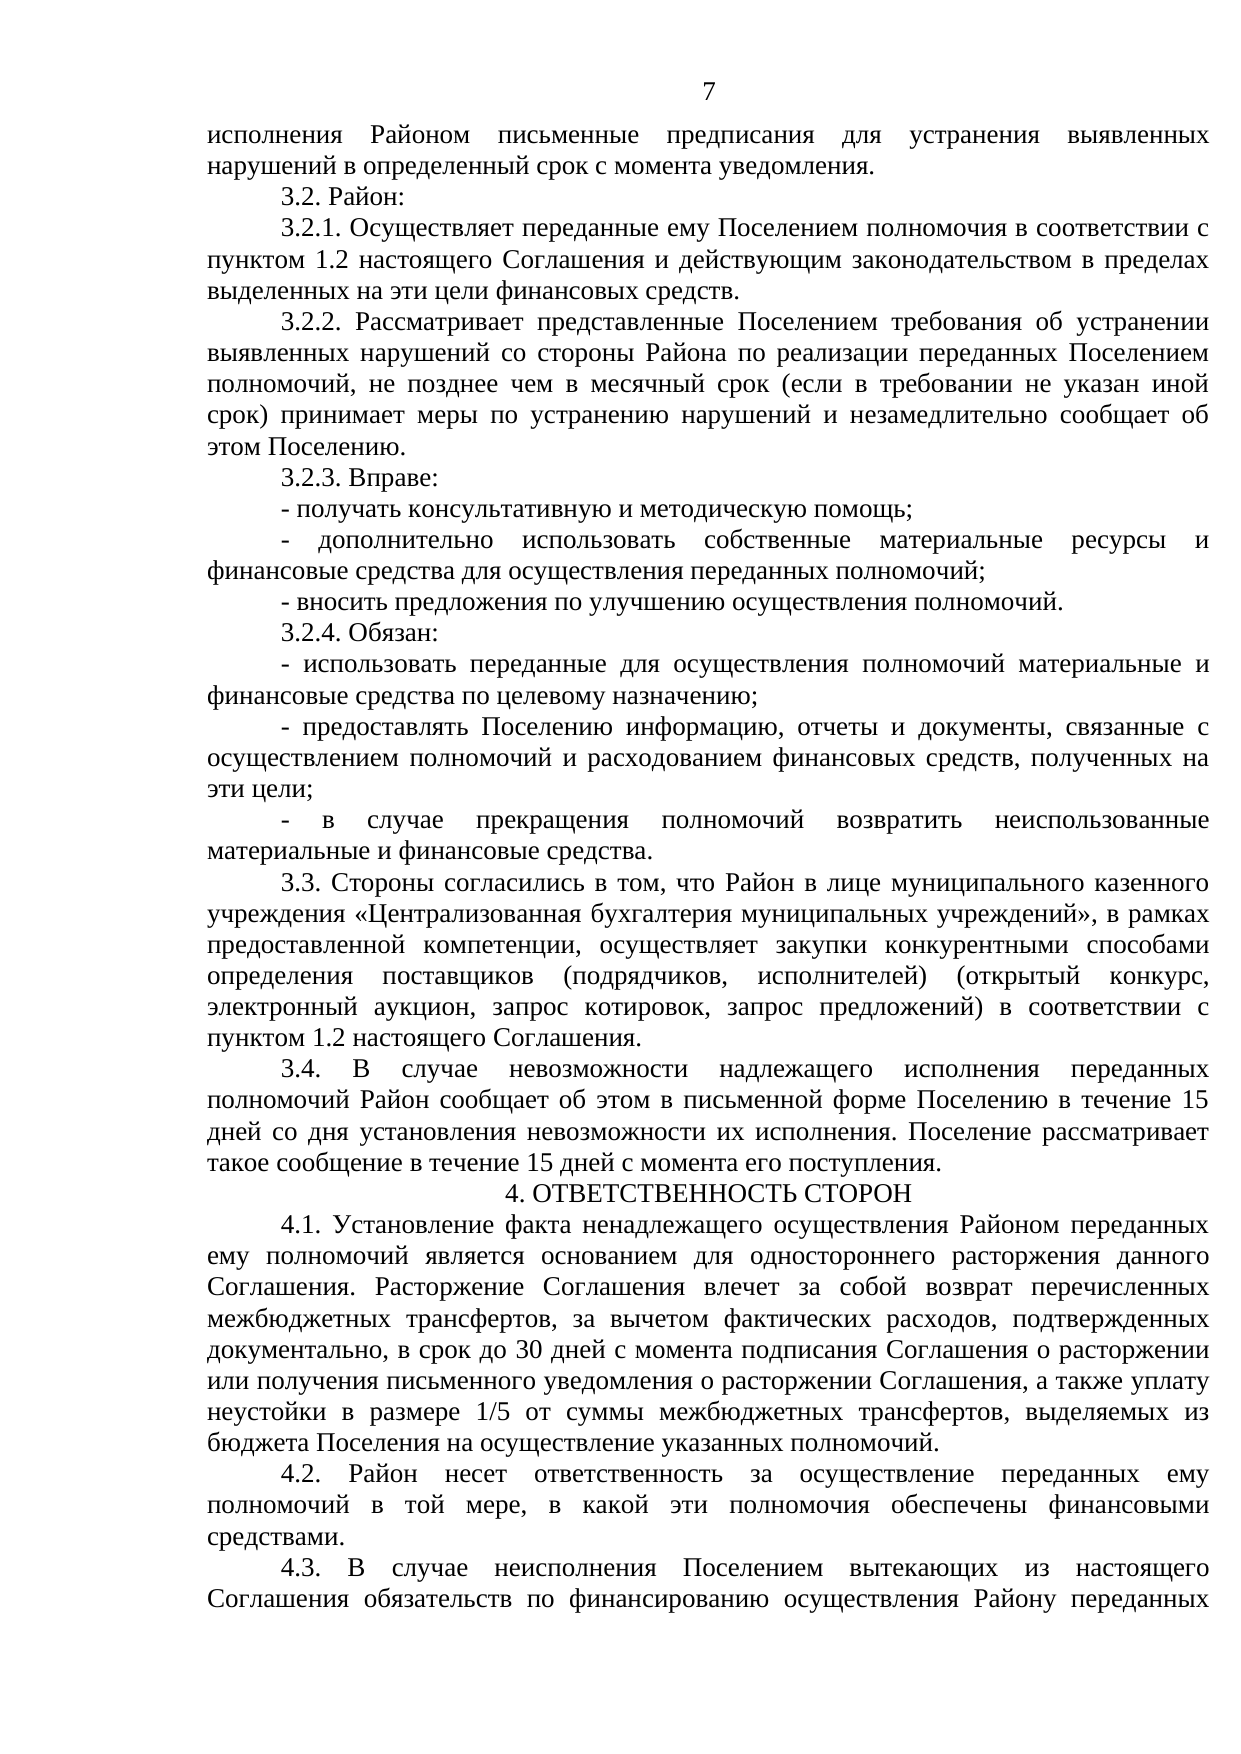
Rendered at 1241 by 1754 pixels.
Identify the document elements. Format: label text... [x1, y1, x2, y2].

text 4. ОТВЕТСТВЕННОСТЬ СТОРОН [207, 1177, 1211, 1208]
text 4.2. Район несет ответственность за осуществление переданных ему полномочий в той мере, в какой эти полномочия обеспечены финансовыми средствами. [207, 1457, 1211, 1551]
text 3.4. В случае невозможности надлежащего исполнения переданных полномочий Район сообщает об этом в письменной форме Поселению в течение 15 дней со дня установления невозможности их исполнения. Поселение рассматривает такое сообщение в течение 15 дней с момента его поступления. [207, 1052, 1211, 1177]
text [207, 1551, 1211, 1613]
text - дополнительно использовать собственные материальные ресурсы и финансовые средства для осуществления переданных полномочий; [207, 523, 1211, 585]
text - предоставлять Поселению информацию, отчеты и документы, связанные с осуществлением полномочий и расходованием финансовых средств, полученных на эти цели; [207, 710, 1211, 803]
text - получать консультативную и методическую помощь; [207, 492, 1211, 523]
text 3.2.2. Рассматривает представленные Поселением требования об устранении выявленных нарушений со стороны Района по реализации переданных Поселением полномочий, не позднее чем в месячный срок (если в требовании не указан иной срок) принимает меры по устранению нарушений и незамедлительно сообщает об этом Поселению. [207, 305, 1211, 461]
text 3.2.3. Вправе: [207, 461, 1211, 492]
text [207, 118, 1211, 180]
text 3.3. Стороны согласились в том, что Район в лице муниципального казенного учреждения «Централизованная бухгалтерия муниципальных учреждений», в рамках предоставленной компетенции, осуществляет закупки конкурентными способами определения поставщиков (подрядчиков, исполнителей) (открытый конкурс, электронный аукцион, запрос котировок, запрос предложений) в соответствии с пунктом 1.2 настоящего Соглашения. [207, 866, 1211, 1052]
text - вносить предложения по улучшению осуществления полномочий. [207, 585, 1211, 616]
text - использовать переданные для осуществления полномочий материальные и финансовые средства по целевому назначению; [207, 648, 1211, 710]
text 4.1. Установление факта ненадлежащего осуществления Районом переданных ему полномочий является основанием для одностороннего расторжения данного Соглашения. Расторжение Соглашения влечет за собой возврат перечисленных межбюджетных трансфертов, за вычетом фактических расходов, подтвержденных документально, в срок до 30 дней с момента подписания Соглашения о расторжении или получения письменного уведомления о расторжении Соглашения, а также уплату неустойки в размере 1/5 от суммы межбюджетных трансфертов, выделяемых из бюджета Поселения на осуществление указанных полномочий. [207, 1208, 1211, 1457]
text 3.2.1. Осуществляет переданные ему Поселением полномочия в соответствии с пунктом 1.2 настоящего Соглашения и действующим законодательством в пределах выделенных на эти цели финансовых средств. [207, 212, 1211, 305]
text - в случае прекращения полномочий возвратить неиспользованные материальные и финансовые средства. [207, 803, 1211, 866]
text 3.2.4. Обязан: [207, 616, 1211, 648]
text 3.2. Район: [207, 180, 1211, 212]
